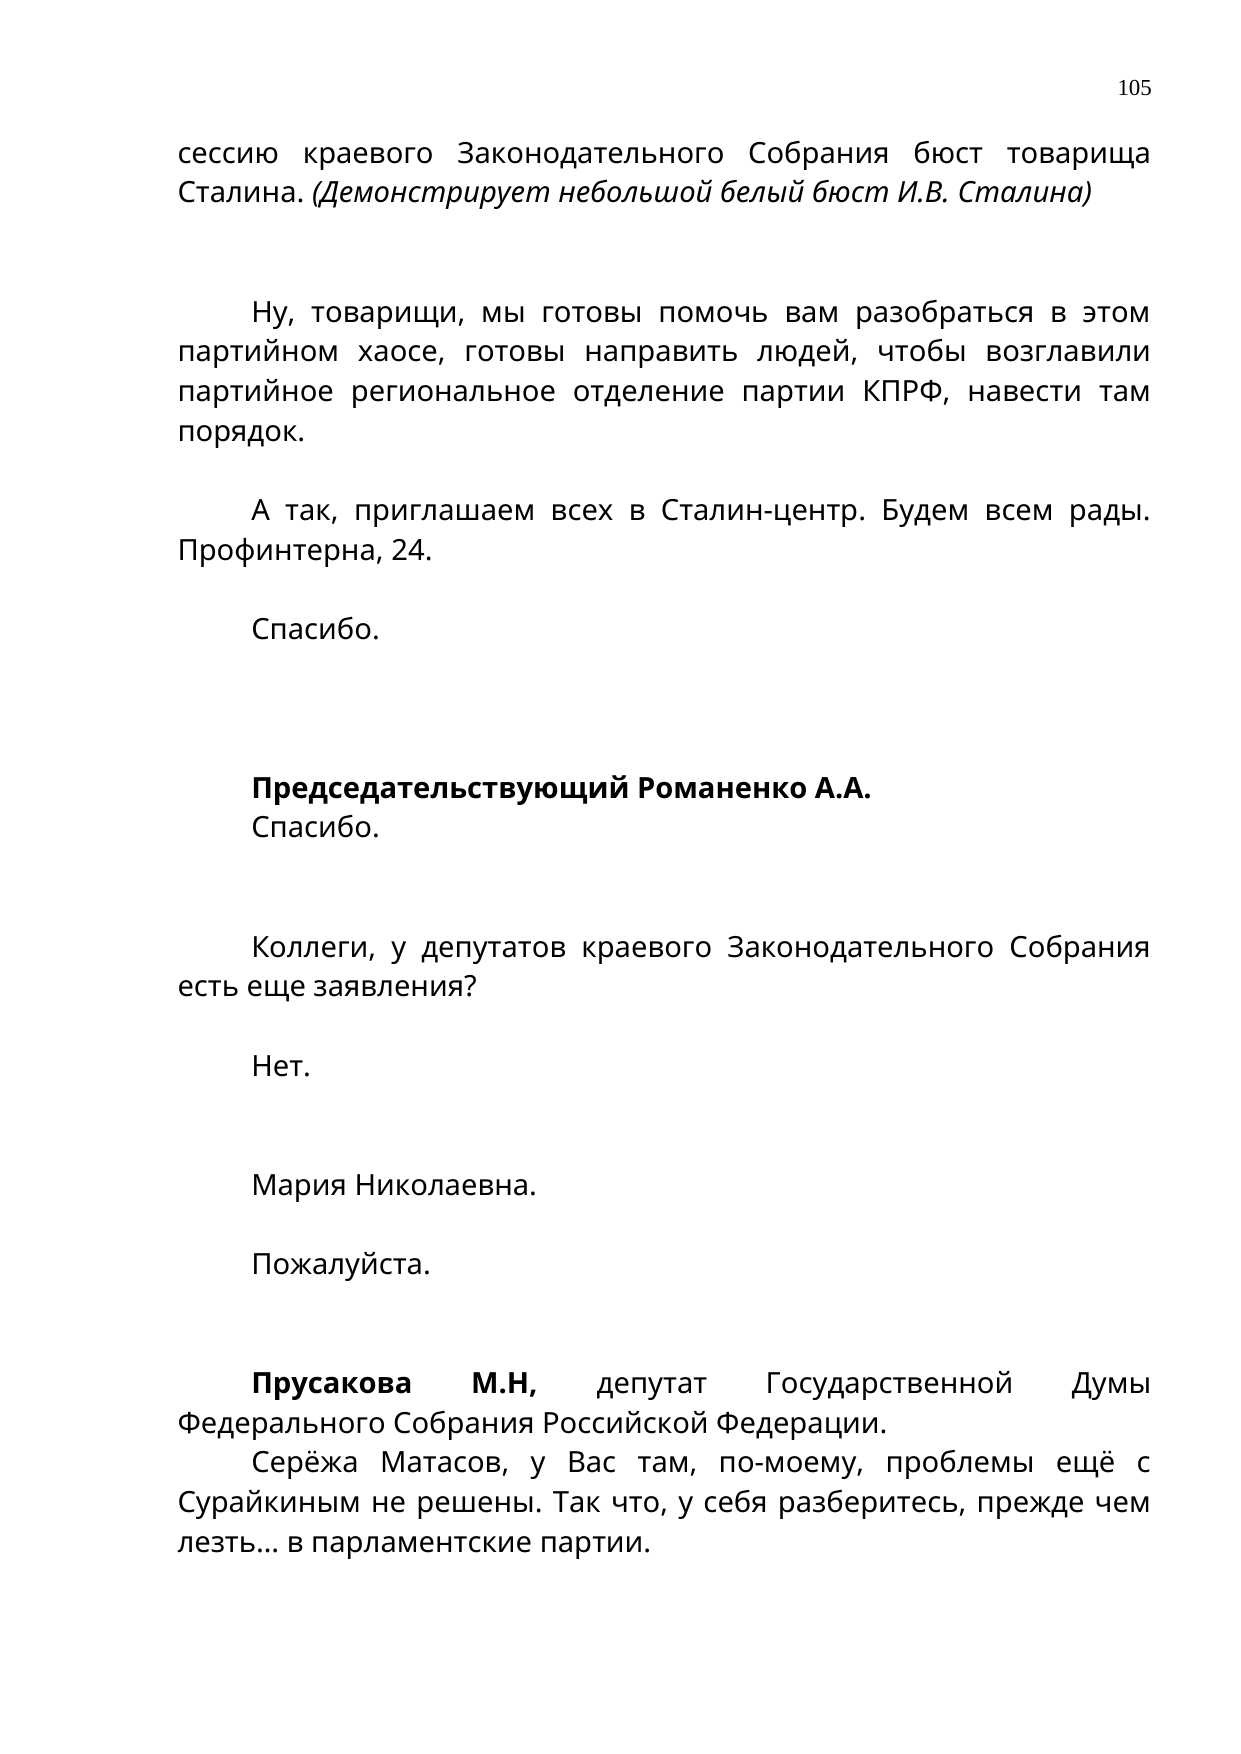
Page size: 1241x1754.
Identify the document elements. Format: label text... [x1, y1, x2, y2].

text Председательствующий Романенко А.А. [177, 767, 1152, 807]
text Коллеги, у депутатов краевого Законодательного Собрания есть еще заявления? [177, 926, 1152, 1005]
text Пожалуйста. [177, 1243, 1152, 1283]
text Спасибо. [177, 608, 1152, 648]
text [177, 132, 1152, 211]
text Прусакова М.Н, депутат Государственной Думы Федерального Собрания Российской Федерации. [177, 1362, 1152, 1442]
text Мария Николаевна. [177, 1164, 1152, 1204]
text Серёжа Матасов, у Вас там, по-моему, проблемы ещё с Сурайкиным не решены. Так что, у себя разберитесь, прежде чем лезть… в парламентские партии. [177, 1442, 1152, 1561]
text Нет. [177, 1045, 1152, 1084]
text Ну, товарищи, мы готовы помочь вам разобраться в этом партийном хаосе, готовы направить людей, чтобы возглавили партийное региональное отделение партии КПРФ, навести там порядок. [177, 291, 1152, 449]
text А так, приглашаем всех в Сталин-центр. Будем всем рады. Профинтерна, 24. [177, 489, 1152, 569]
text Спасибо. [177, 807, 1152, 846]
